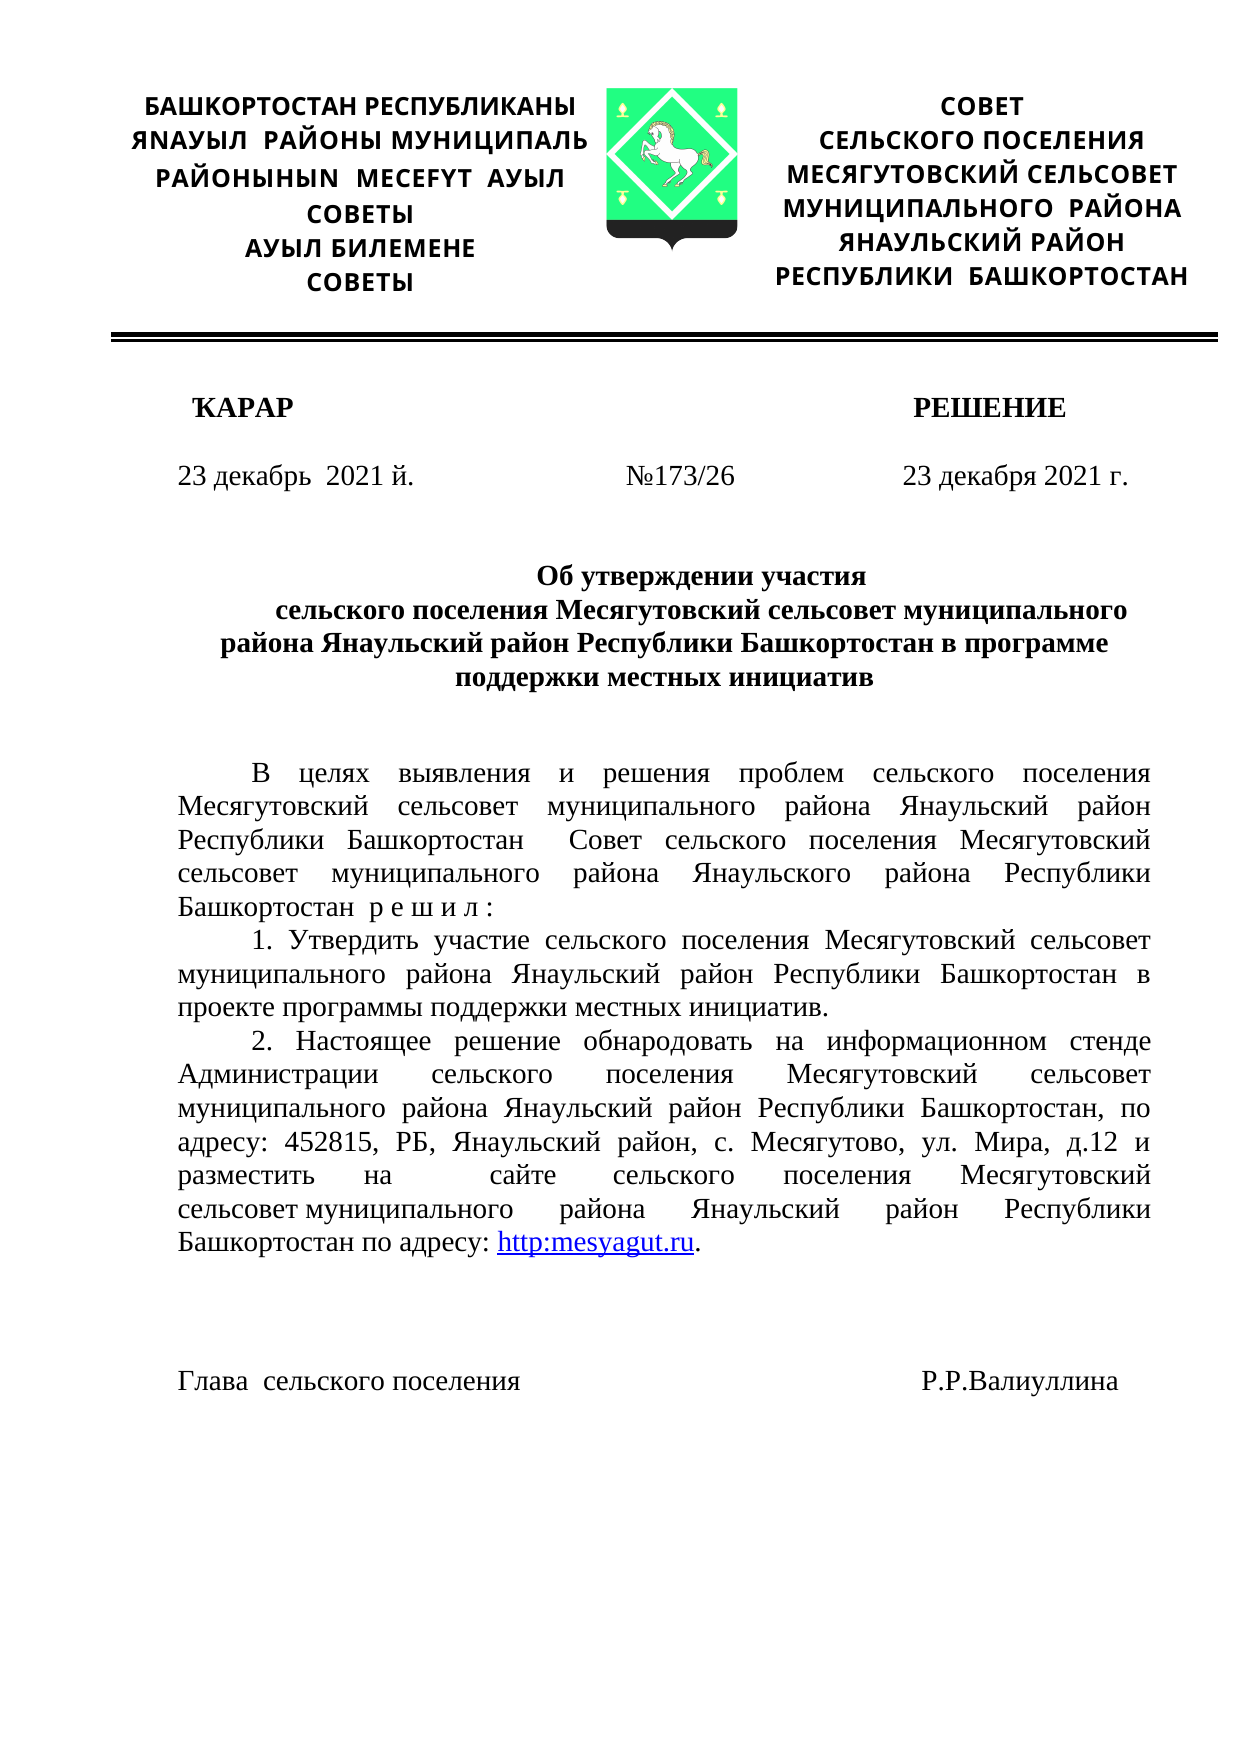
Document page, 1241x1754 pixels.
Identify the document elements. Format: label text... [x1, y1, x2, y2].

text В целях выявления и решения проблем сельского поселения Месягутовский сельсовет муниципального района Янаульский район Республики Башкортостан Совет сельского поселения Месягутовский сельсовет муниципального района Янаульского района Республики Башкортостан р е ш и л : [177, 755, 1152, 922]
text 1. Утвердить участие сельского поселения Месягутовский сельсовет муниципального района Янаульский район Республики Башкортостан в проекте программы поддержки местных инициатив. [177, 922, 1152, 1023]
table_header сОВЕТ сельского поселения Месягутовский сельсовет МУНИЦИПАЛЬНОГО района ЯНАУЛЬСКИЙ РАЙОН РЕСПУБЛИКИ БАШКОРТОСТАН [746, 89, 1218, 332]
text Глава сельского поселения Р.Р.Валиуллина [177, 1363, 1152, 1397]
text ҠАРАР РЕШЕНИЕ [177, 391, 1181, 424]
table_header [598, 89, 746, 332]
table_header БАШKОРТОСТАН РЕСПУБЛИКАHЫ ЯNАУЫЛ РАЙОНЫ МУНИЦИПАЛЬ РАЙОНЫНЫN мeсefyт АУЫЛ СОВЕТЫ АУЫЛ БИЛEМEHЕ СОВЕТЫ [111, 89, 598, 332]
text Об утверждении участия [177, 558, 1152, 592]
text 2. Настоящее решение обнародовать на информационном стенде Администрации сельского поселения Месягутовский сельсовет муниципального района Янаульский район Республики Башкортостан, по адресу: 452815, РБ, Янаульский район, с. Месягутово, ул. Мира, д.12 и разместить на сайте сельского поселения Месягутовский сельсовет муниципального района Янаульский район Республики Башкортостан по адресу: http:mesyagut.ru. [177, 1023, 1152, 1258]
text сельского поселения Месягутовский сельсовет муниципального района Янаульский район Республики Башкортостан в программе поддержки местных инициатив [177, 592, 1152, 692]
text 23 декабрь 2021 й. №173/26 23 декабря 2021 г. [177, 458, 1152, 491]
